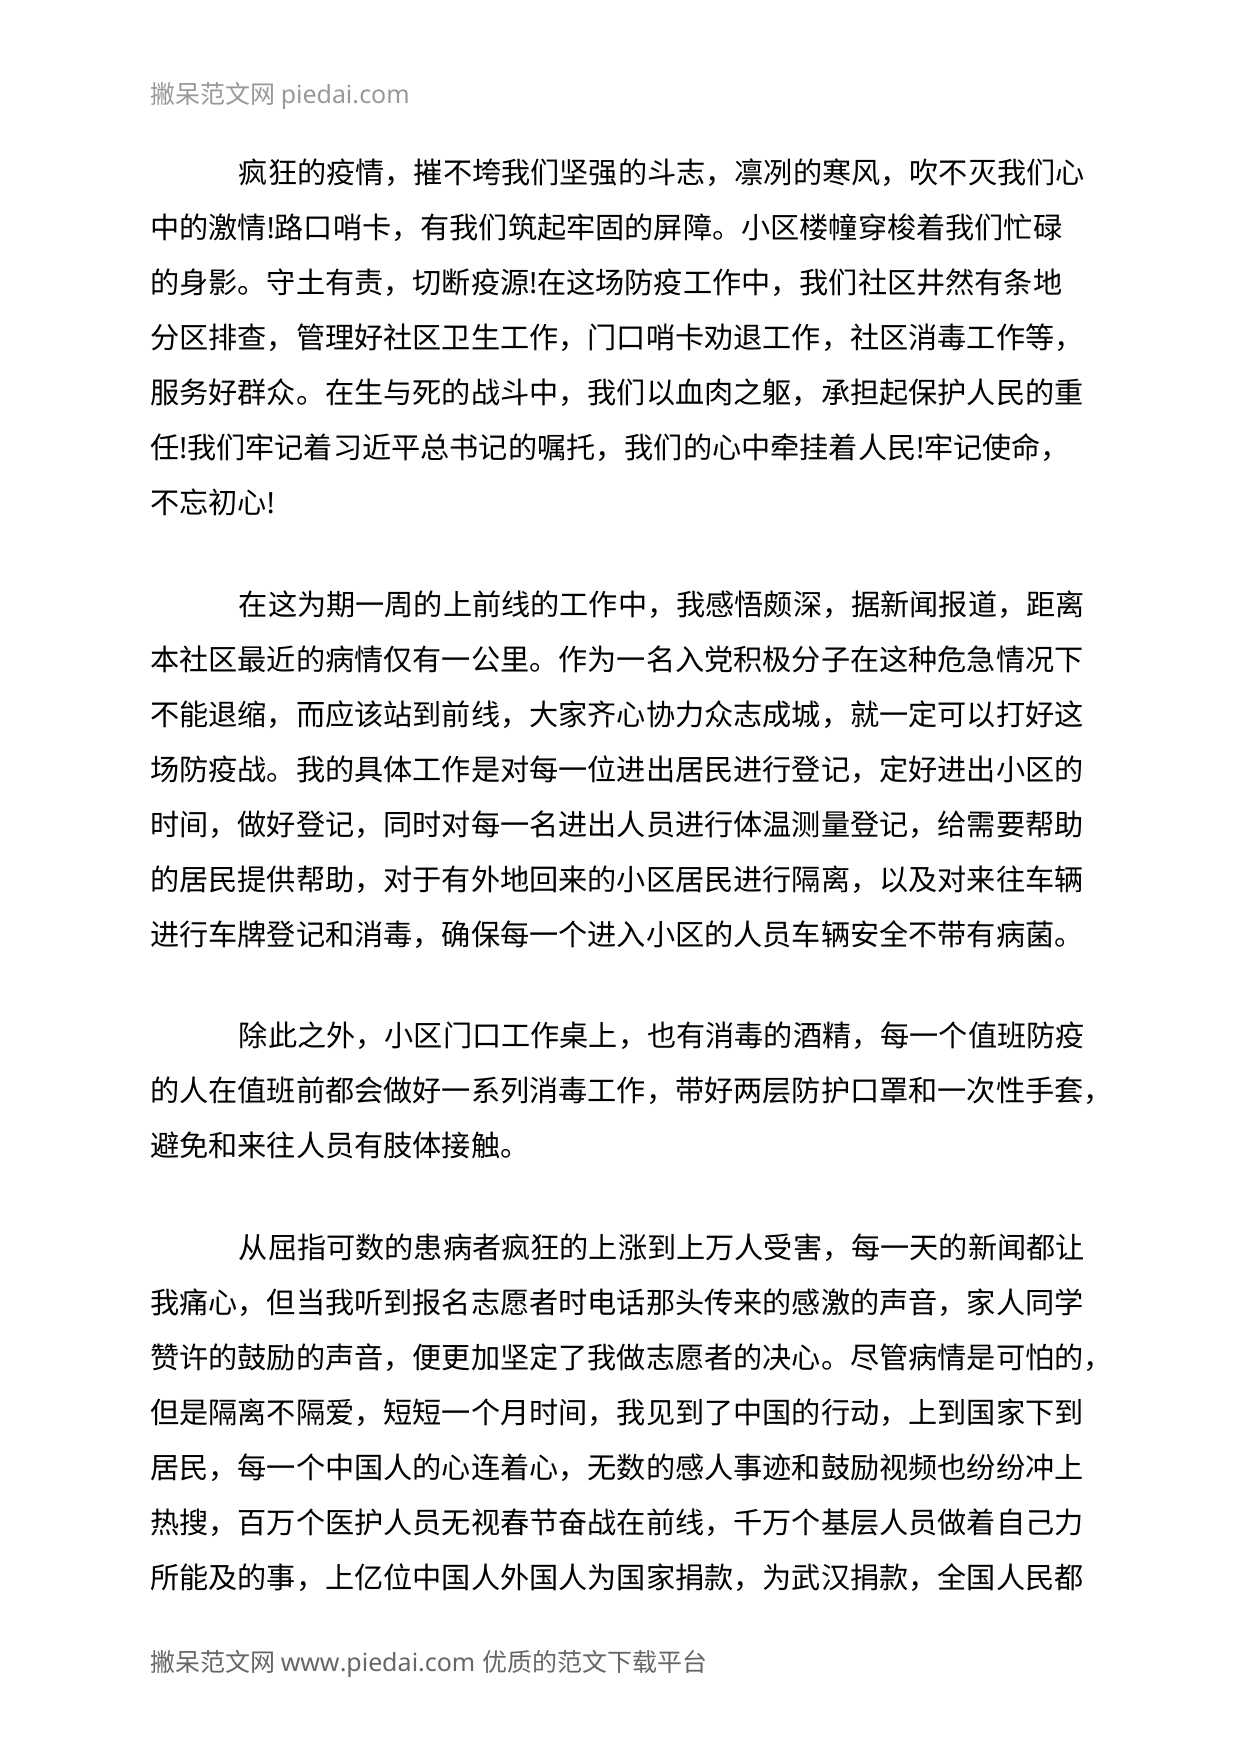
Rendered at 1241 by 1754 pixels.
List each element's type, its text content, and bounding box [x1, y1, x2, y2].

text 除此之外，小区门口工作桌上，也有消毒的酒精，每一个值班防疫的人在值班前都会做好一系列消毒工作，带好两层防护口罩和一次性手套，避免和来往人员有肢体接触。 [150, 1013, 1090, 1165]
text 在这为期一周的上前线的工作中，我感悟颇深，据新闻报道，距离本社区最近的病情仅有一公里。作为一名入党积极分子在这种危急情况下不能退缩，而应该站到前线，大家齐心协力众志成城，就一定可以打好这场防疫战。我的具体工作是对每一位进出居民进行登记，定好进出小区的时间，做好登记，同时对每一名进出人员进行体温测量登记，给需要帮助的居民提供帮助，对于有外地回来的小区居民进行隔离，以及对来往车辆进行车牌登记和消毒，确保每一个进入小区的人员车辆安全不带有病菌。 [150, 582, 1090, 953]
text 疯狂的疫情，摧不垮我们坚强的斗志，凛冽的寒风，吹不灭我们心中的激情!路口哨卡，有我们筑起牢固的屏障。小区楼幢穿梭着我们忙碌的身影。守土有责，切断疫源!在这场防疫工作中，我们社区井然有条地分区排查，管理好社区卫生工作，门口哨卡劝退工作，社区消毒工作等，服务好群众。在生与死的战斗中，我们以血肉之躯，承担起保护人民的重任!我们牢记着习近平总书记的嘱托，我们的心中牵挂着人民!牢记使命，不忘初心! [150, 150, 1090, 522]
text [150, 1225, 1090, 1596]
